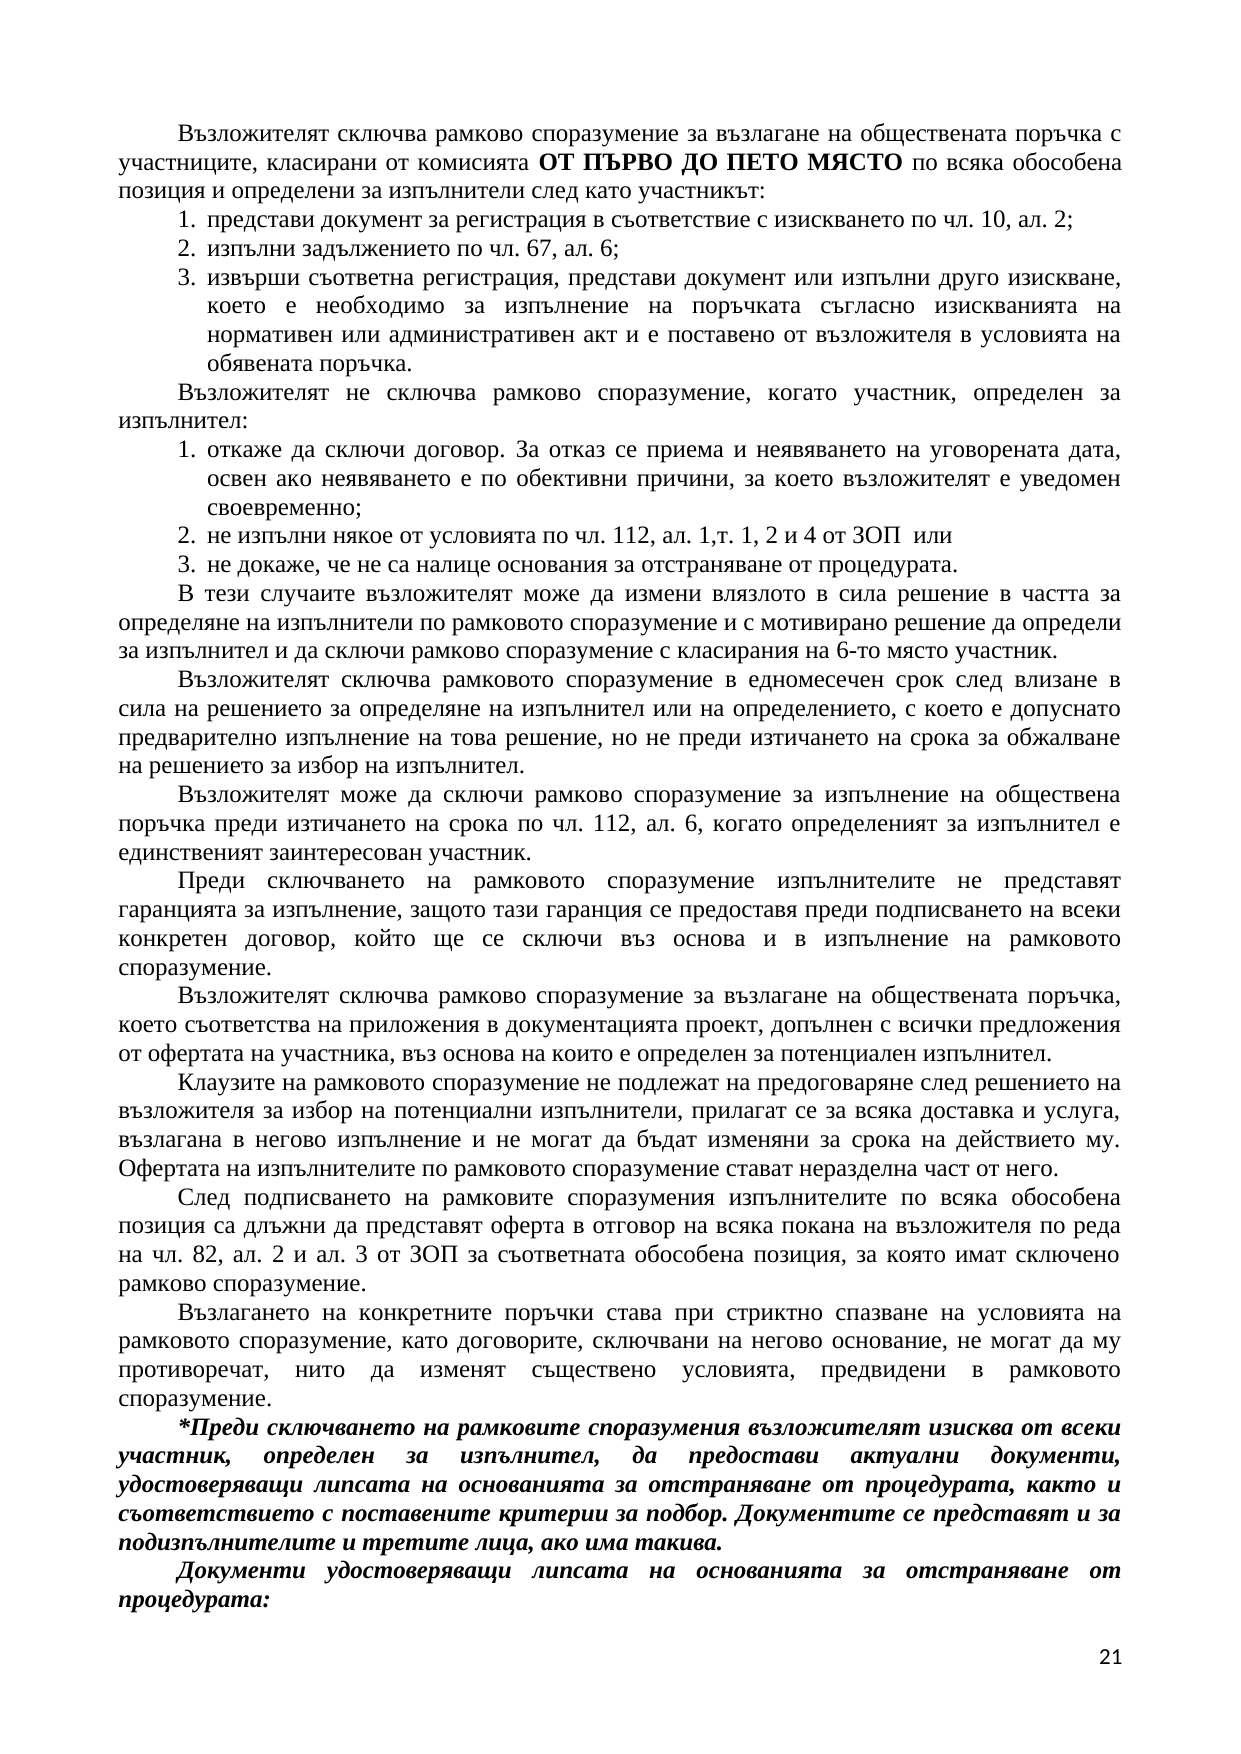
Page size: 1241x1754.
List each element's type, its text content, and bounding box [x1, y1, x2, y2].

text Клаузите на рамковото споразумение не подлежат на предоговаряне след решението на възложителя за избор на потенциални изпълнители, прилагат се за всяка доставка и услуга, възлагана в негово изпълнение и не могат да бъдат изменяни за срока на действието му. Офертата на изпълнителите по рамковото споразумение стават неразделна част от него. [118, 1067, 1122, 1182]
text Документи удостоверяващи липсата на основанията за отстраняване от процедурата: [118, 1556, 1122, 1613]
text *Преди сключването на рамковите споразумения възложителят изисква от всеки участник, определен за изпълнител, да предостави актуални документи, удостоверяващи липсата на основанията за отстраняване от процедурата, както и съответствието с поставените критерии за подбор. Документите се представят и за подизпълнителите и третите лица, ако има такива. [118, 1412, 1122, 1556]
text Възложителят сключва рамково споразумение за възлагане на обществената поръчка, което съответства на приложения в документацията проект, допълнен с всички предложения от офертата на участника, въз основа на които е определен за потенциален изпълнител. [118, 981, 1122, 1067]
text В тези случаите възложителят може да измени влязлото в сила решение в частта за определяне на изпълнители по рамковото споразумение и с мотивирано решение да определи за изпълнител и да сключи рамково споразумение с класирания на 6-то място участник. [118, 578, 1122, 664]
text Възложителят може да сключи рамково споразумение за изпълнение на обществена поръчка преди изтичането на срока по чл. 112, ал. 6, когато определеният за изпълнител е единственият заинтересован участник. [118, 779, 1122, 866]
list откаже да сключи договор. За отказ се приема и неявяването на уговорената дата, освен ако неявяването е по обективни причини, за което възложителят е уведомен своевременно; [177, 434, 1122, 521]
text Възложителят сключва рамковото споразумение в едномесечен срок след влизане в сила на решението за определяне на изпълнител или на определението, с което е допуснато предварително изпълнение на това решение, но не преди изтичането на срока за обжалване на решението за избор на изпълнител. [118, 664, 1122, 779]
text След подписването на рамковите споразумения изпълнителите по всяка обособена позиция са длъжни да представят оферта в отговор на всяка покана на възложителя по реда на чл. 82, ал. 2 и ал. 3 от ЗОП за съответната обособена позиция, за която имат сключено рамково споразумение. [118, 1182, 1122, 1297]
list не докаже, че не са налице основания за отстраняване от процедурата. [177, 549, 1122, 578]
list извърши съответна регистрация, представи документ или изпълни друго изискване, което е необходимо за изпълнение на поръчката съгласно изискванията на нормативен или административен акт и е поставено от възложителя в условията на обявената поръчка. [177, 262, 1122, 377]
list изпълни задължението по чл. 67, ал. 6; [177, 233, 1122, 262]
list представи документ за регистрация в съответствие с изискването по чл. 10, ал. 2; [177, 204, 1122, 233]
list не изпълни някое от условията по чл. 112, ал. 1,т. 1, 2 и 4 от ЗОП или [177, 521, 1122, 549]
text Възлагането на конкретните поръчки става при стриктно спазване на условията на рамковото споразумение, като договорите, сключвани на негово основание, не могат да му противоречат, нито да изменят съществено условията, предвидени в рамковото споразумение. [118, 1297, 1122, 1412]
text Възложителят сключва рамково споразумение за възлагане на обществената поръчка с участниците, класирани от комисията ОТ ПЪРВО ДО ПЕТО МЯСТО по всяка обособена позиция и определени за изпълнители след като участникът: [118, 118, 1122, 204]
text Възложителят не сключва рамково споразумение, когато участник, определен за изпълнител: [118, 377, 1122, 434]
text Преди сключването на рамковото споразумение изпълнителите не представят гаранцията за изпълнение, защото тази гаранция се предоставя преди подписването на всеки конкретен договор, който ще се сключи въз основа и в изпълнение на рамковото споразумение. [118, 866, 1122, 981]
